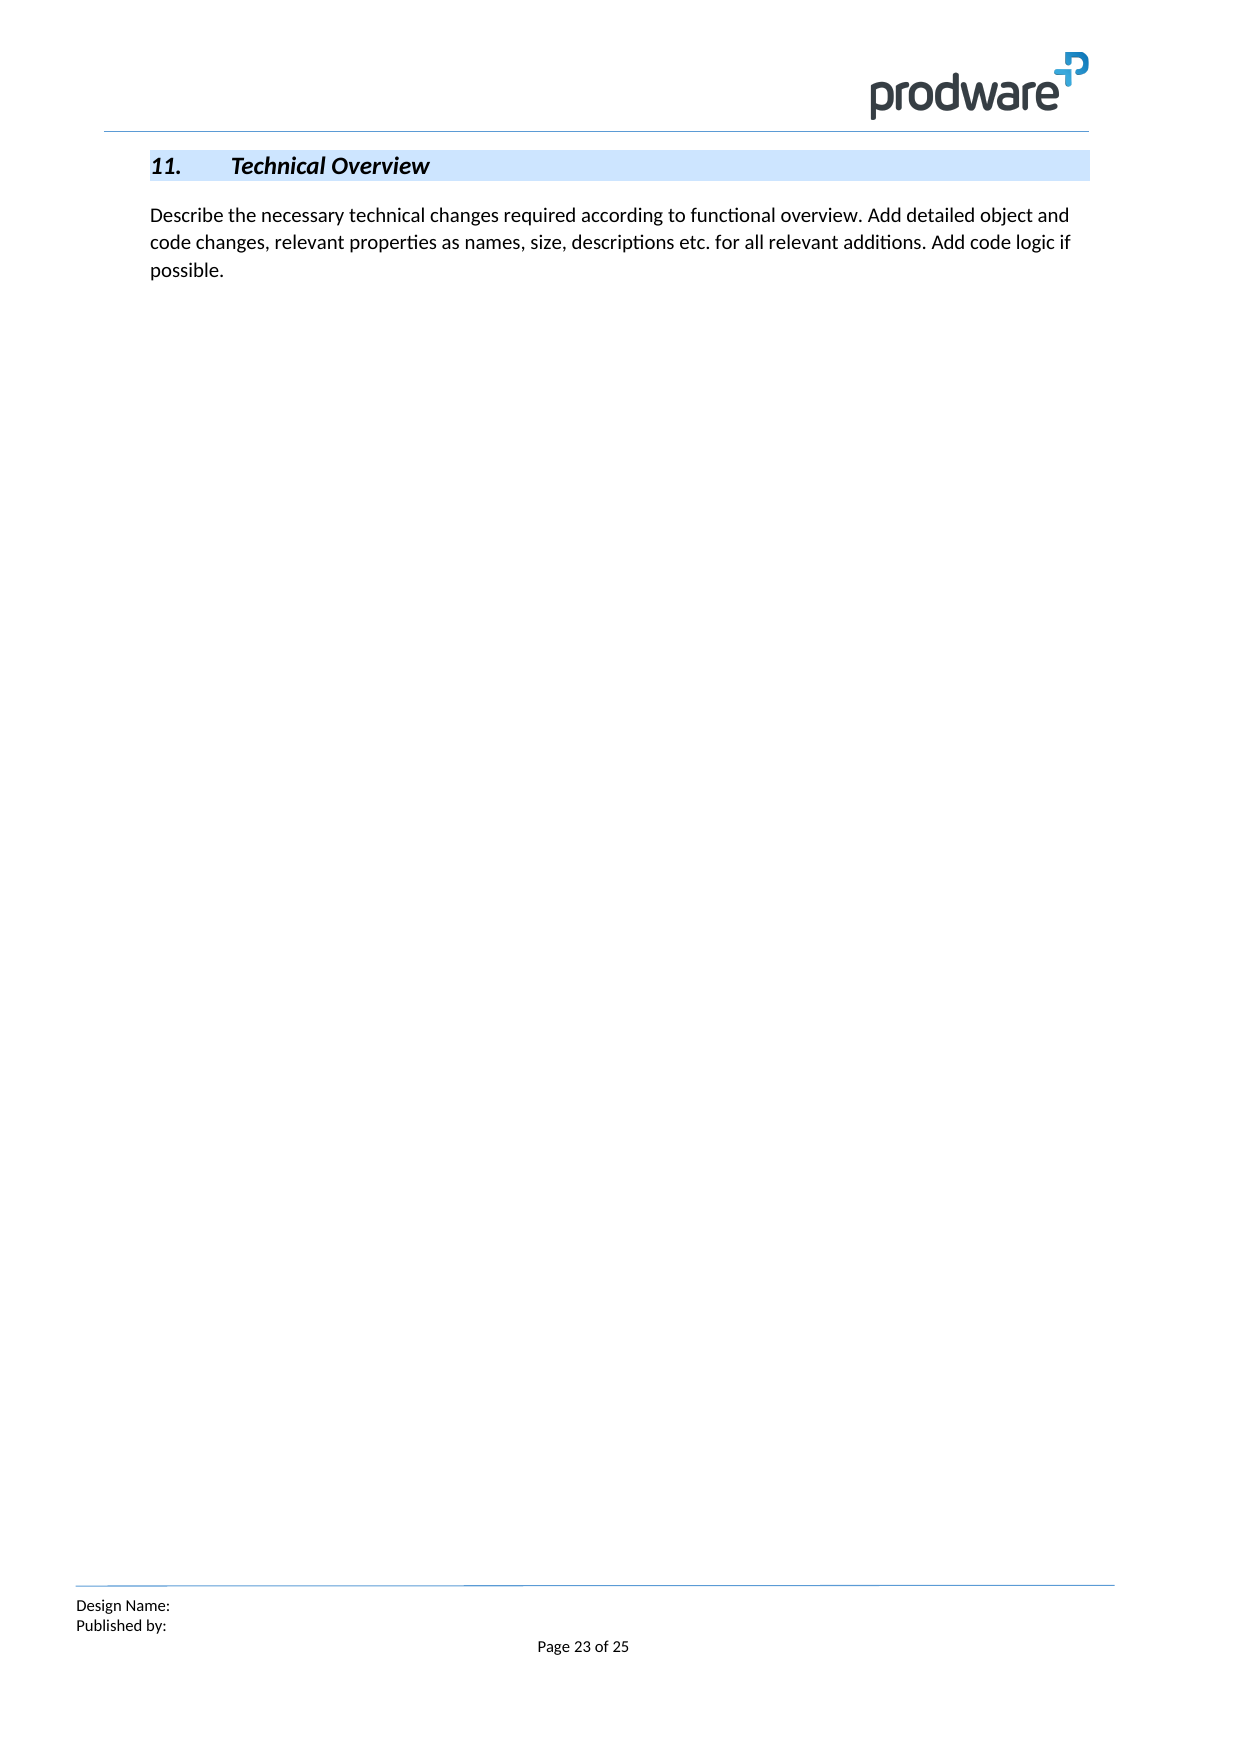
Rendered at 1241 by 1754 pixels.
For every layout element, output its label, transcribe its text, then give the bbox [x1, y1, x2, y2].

text Describe the necessary technical changes required according to functional overview. Add detailed object and code changes, relevant properties as names, size, descriptions etc. for all relevant additions. Add code logic if possible. [150, 202, 1090, 282]
subtitle Technical Overview [150, 150, 1090, 181]
picture [870, 52, 1089, 120]
